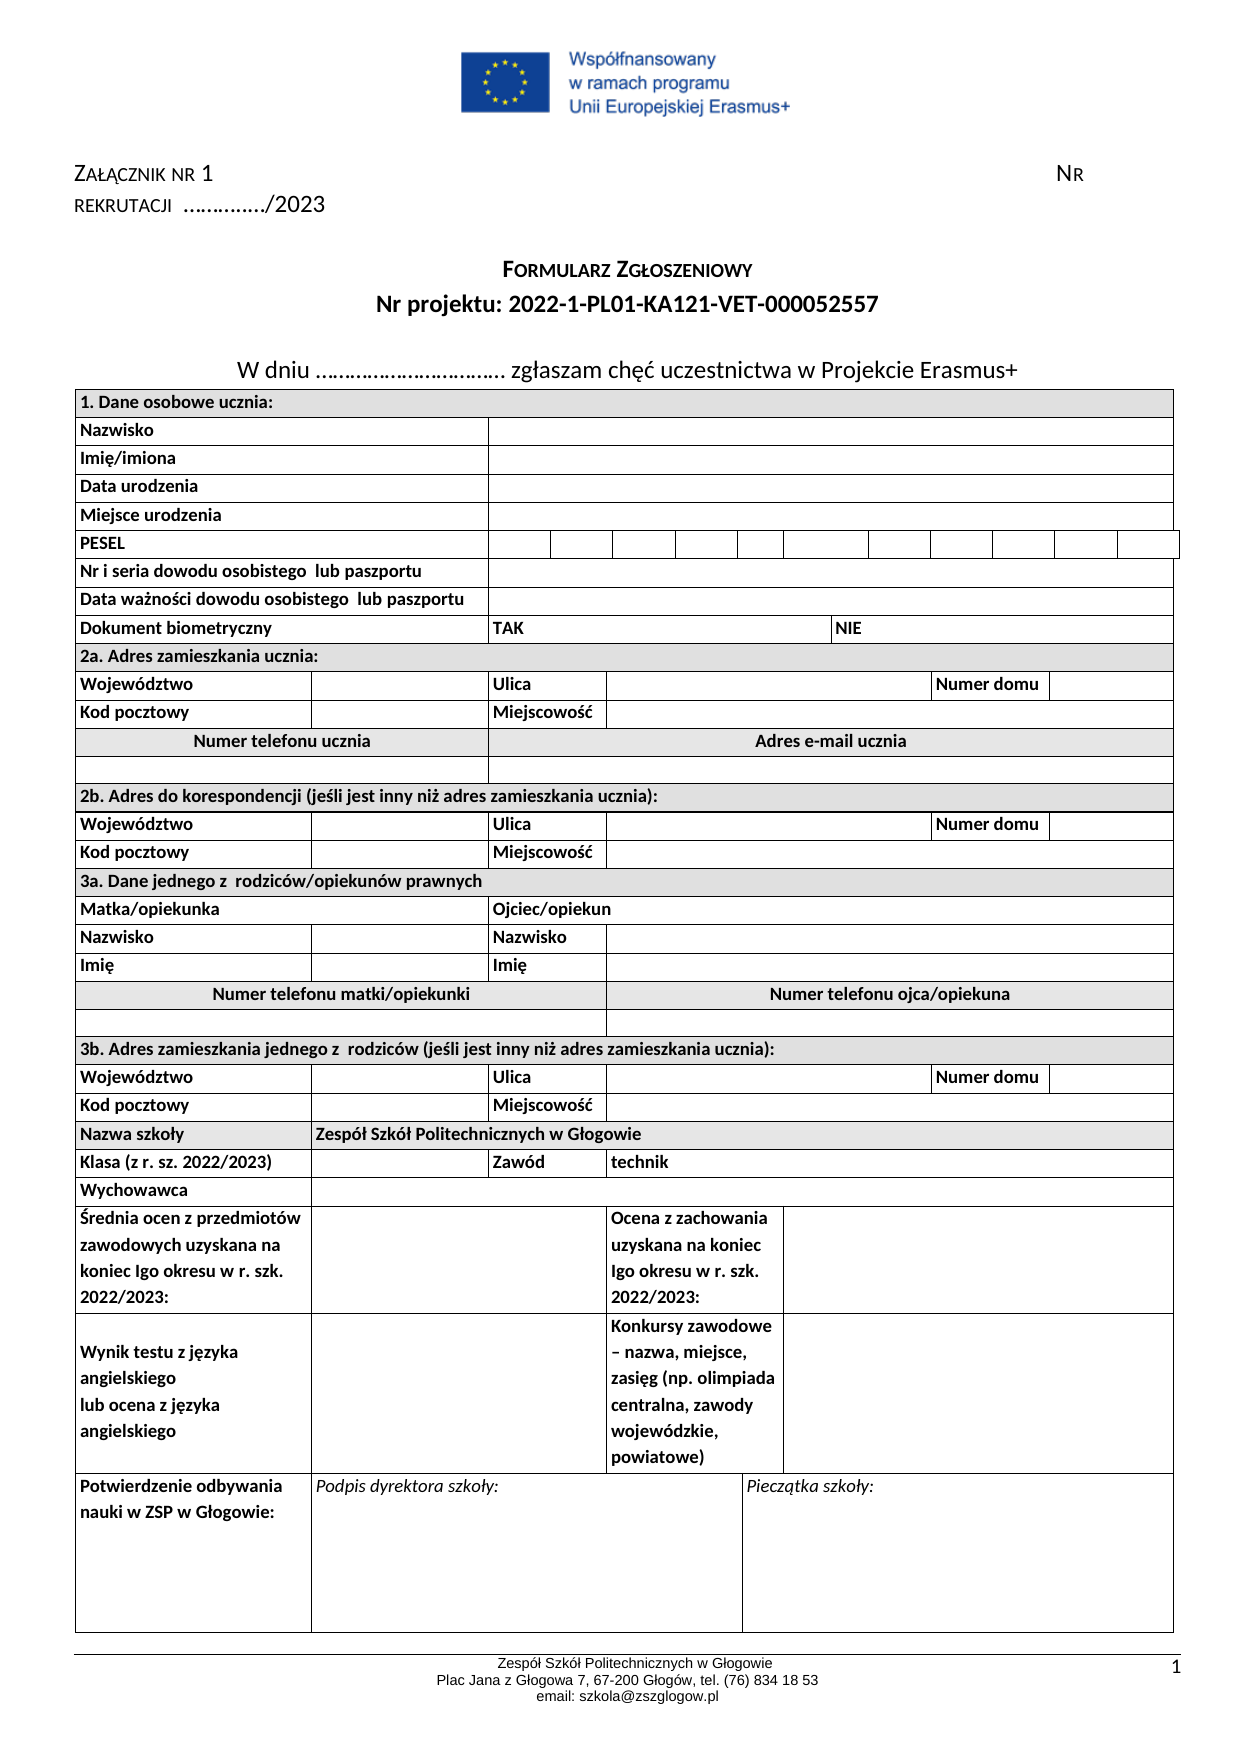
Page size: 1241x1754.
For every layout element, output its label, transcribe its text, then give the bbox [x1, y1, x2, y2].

table_cell Miejsce urodzenia [76, 503, 488, 530]
table_cell Zespół Szkół Politechnicznych w Głogowie [312, 1122, 1173, 1149]
table_cell [489, 475, 1173, 502]
table_cell PESEL [76, 531, 488, 558]
table_cell Miejscowość [489, 1094, 606, 1121]
table_cell [312, 954, 488, 981]
table_cell Imię [76, 954, 311, 981]
table_cell Pieczątka szkoły: [743, 1474, 1173, 1632]
picture [461, 45, 790, 117]
table_cell Numer telefonu ucznia [76, 729, 488, 756]
table_cell Matka/opiekunka [76, 897, 488, 924]
table_cell [931, 531, 992, 558]
table_cell Ojciec/opiekun [489, 897, 1173, 924]
table_cell [607, 1065, 931, 1093]
text W dniu …………………………… zgłaszam chęć uczestnictwa w Projekcie Erasmus+ [74, 354, 1181, 384]
table_cell Data ważności dowodu osobistego lub paszportu [76, 588, 488, 615]
table_cell Kod pocztowy [76, 841, 311, 868]
table_cell [312, 1207, 606, 1313]
table_cell [1055, 531, 1117, 558]
table_cell [312, 813, 488, 839]
table_cell Średnia ocen z przedmiotów zawodowych uzyskana na koniec Igo okresu w r. szk. 2022/2023: [76, 1207, 311, 1313]
table_cell Imię [489, 954, 606, 981]
table_cell [312, 1065, 488, 1093]
table_cell Zawód [489, 1150, 606, 1177]
table_cell Ulica [489, 1065, 606, 1093]
table_cell [312, 841, 488, 868]
table_cell [607, 813, 931, 839]
table_cell Adres e-mail ucznia [489, 729, 1173, 756]
table_cell Konkursy zawodowe – nazwa, miejsce, zasięg (np. olimpiada centralna, zawody wojewódzkie, powiatowe) [607, 1314, 783, 1473]
table_cell [1050, 813, 1173, 839]
table_cell Województwo [76, 672, 311, 699]
table_cell [993, 531, 1054, 558]
table_cell [1050, 672, 1173, 699]
table_cell [676, 531, 737, 558]
table_cell [869, 531, 930, 558]
table_cell NIE [832, 616, 1173, 643]
table_cell [312, 1178, 1173, 1206]
table_cell Nazwisko [489, 925, 606, 952]
table_cell Numer domu [932, 813, 1049, 839]
table_cell Nazwisko [76, 925, 311, 952]
text Nr projektu: 2022-1-PL01-KA121-VET-000052557 [74, 288, 1181, 319]
table_cell Województwo [76, 1065, 311, 1093]
table_cell [489, 559, 1173, 587]
table_cell [784, 531, 868, 558]
table_cell [607, 1010, 1173, 1036]
table_cell [1050, 1065, 1173, 1093]
table_cell Dokument biometryczny [76, 616, 488, 643]
table_cell Ulica [489, 672, 606, 699]
text Załącznik nr 1 Nr rekrutacji ………..…/2023 [74, 157, 1181, 218]
table_cell [312, 1094, 488, 1121]
table_cell [312, 1150, 488, 1177]
table_cell [76, 1010, 606, 1036]
table_cell [1118, 531, 1179, 558]
table_cell Numer telefonu ojca/opiekuna [607, 982, 1173, 1009]
table_cell [489, 418, 1173, 445]
text Formularz Zgłoszeniowy [74, 253, 1181, 284]
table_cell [312, 1474, 742, 1632]
table_cell Imię/imiona [76, 446, 488, 474]
table_cell [607, 841, 1173, 868]
table_cell 3a. Dane jednego z rodziców/opiekunów prawnych [76, 869, 1173, 896]
table_cell Ocena z zachowania uzyskana na koniec Igo okresu w r. szk. 2022/2023: [607, 1207, 783, 1313]
table_header 1. Dane osobowe ucznia: [76, 390, 1173, 417]
table_cell [312, 1314, 606, 1473]
table_cell Nazwisko [76, 418, 488, 445]
table_cell Nr i seria dowodu osobistego lub paszportu [76, 559, 488, 587]
table_cell Klasa (z r. sz. 2022/2023) [76, 1150, 311, 1177]
table_cell 2a. Adres zamieszkania ucznia: [76, 644, 1173, 671]
table_cell [784, 1314, 1173, 1473]
table_cell Ulica [489, 813, 606, 839]
table_cell [607, 954, 1173, 981]
table_cell [489, 446, 1173, 474]
table_cell Data urodzenia [76, 475, 488, 502]
table_cell Nazwa szkoły [76, 1122, 311, 1149]
table_cell Wychowawca [76, 1178, 311, 1206]
table_cell Miejscowość [489, 701, 606, 728]
table_cell [607, 925, 1173, 952]
table_cell [489, 757, 1173, 783]
table_cell [489, 588, 1173, 615]
table_cell technik [607, 1150, 1173, 1177]
table_cell [312, 672, 488, 699]
table_cell [551, 531, 612, 558]
table_cell 3b. Adres zamieszkania jednego z rodziców (jeśli jest inny niż adres zamieszkania ucznia): [76, 1037, 1173, 1064]
table_cell Kod pocztowy [76, 701, 311, 728]
table_cell Miejscowość [489, 841, 606, 868]
table_cell [312, 925, 488, 952]
table_cell [76, 757, 488, 783]
table_cell Numer domu [932, 672, 1049, 699]
table_cell Kod pocztowy [76, 1094, 311, 1121]
table_cell [613, 531, 675, 558]
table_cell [76, 1474, 311, 1632]
table_cell [738, 531, 783, 558]
table_cell TAK [489, 616, 831, 643]
table_cell [312, 701, 488, 728]
table_cell Numer domu [932, 1065, 1049, 1093]
table_cell Numer telefonu matki/opiekunki [76, 982, 606, 1009]
table_cell [607, 701, 1173, 728]
table_cell Województwo [76, 813, 311, 839]
table_cell [607, 672, 931, 699]
table_cell [784, 1207, 1173, 1313]
table_cell 2b. Adres do korespondencji (jeśli jest inny niż adres zamieszkania ucznia): [76, 784, 1173, 811]
table_cell [607, 1094, 1173, 1121]
table_cell [489, 503, 1173, 530]
table_cell Wynik testu z języka angielskiego lub ocena z języka angielskiego [76, 1314, 311, 1473]
table_cell [489, 531, 550, 558]
